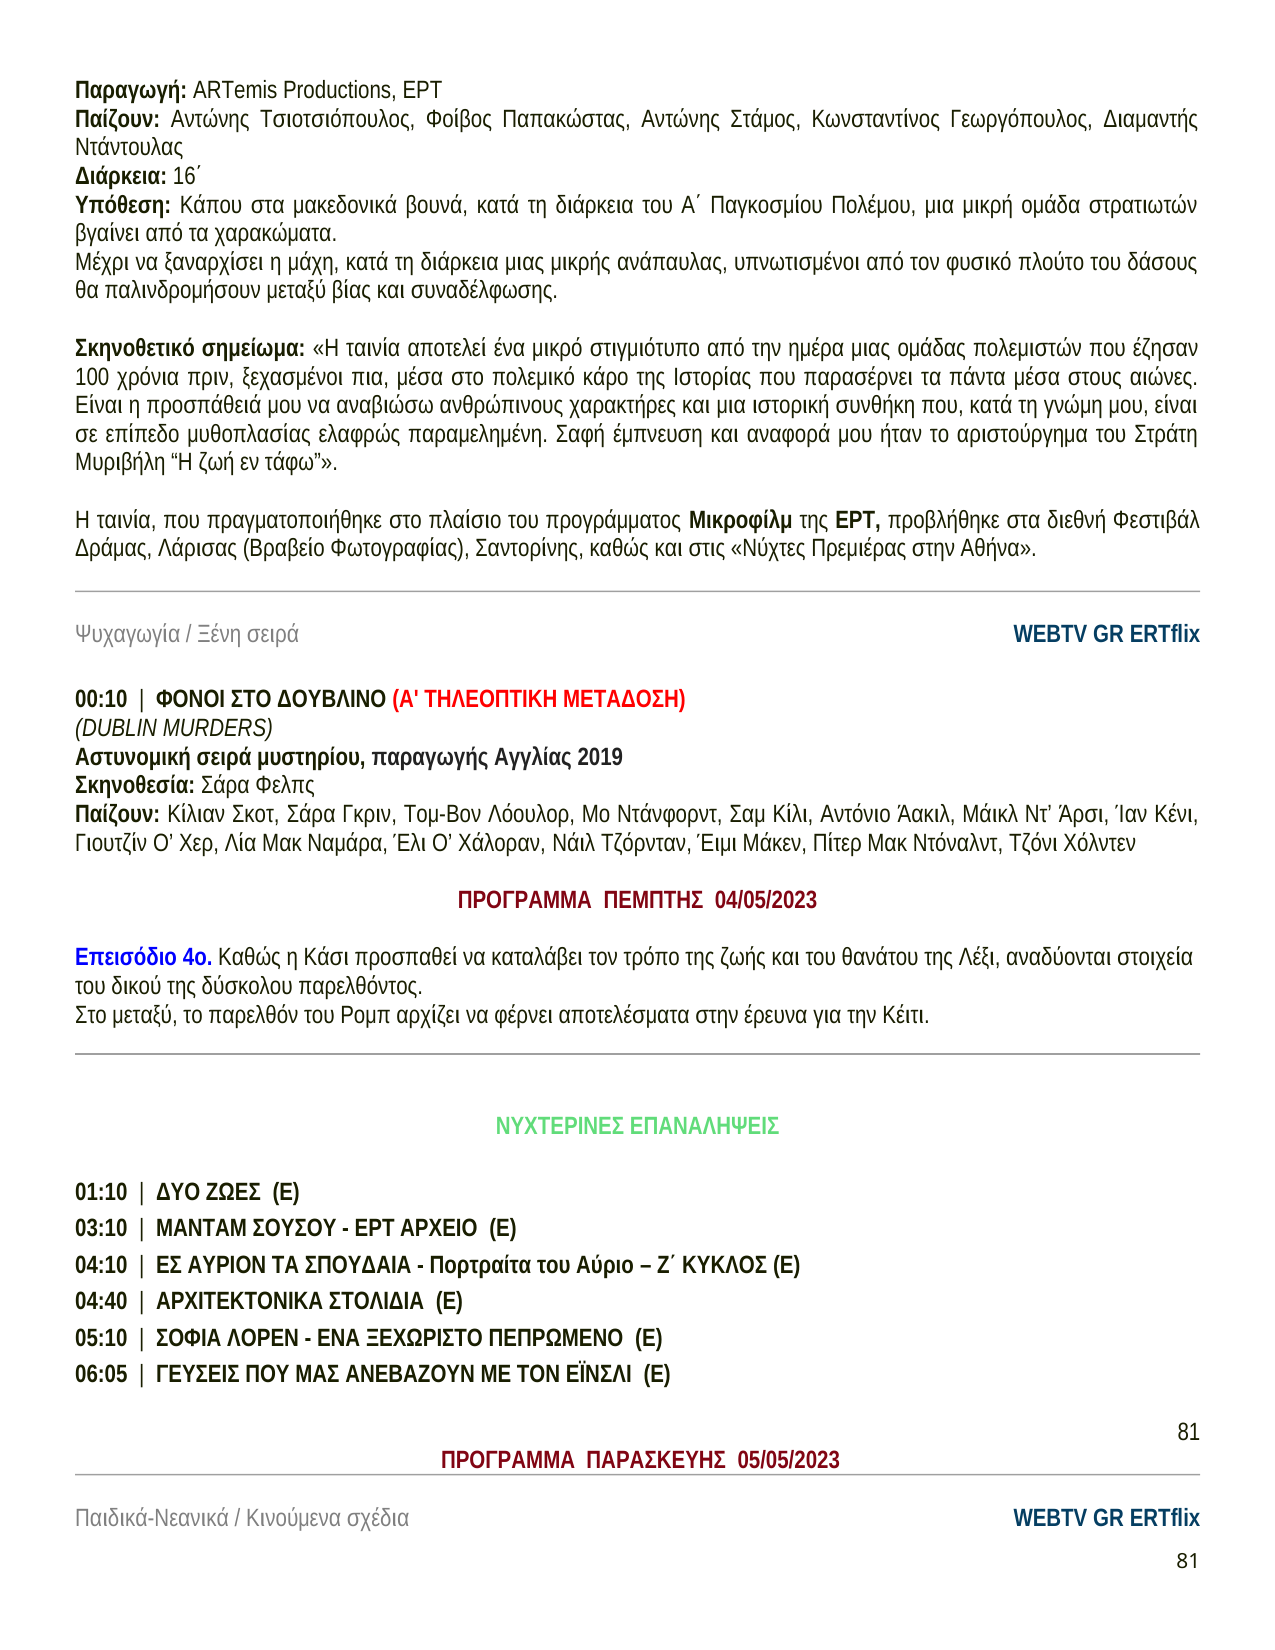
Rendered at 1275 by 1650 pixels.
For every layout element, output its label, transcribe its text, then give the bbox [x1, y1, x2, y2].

text ΠΡΟΓΡΑΜΜΑ ΠΕΜΠΤΗΣ 04/05/2023 [75, 885, 1200, 914]
text Σκηνοθεσία: Σάρα Φελπς [75, 770, 1200, 799]
text 00:10 | ΦΟΝΟΙ ΣΤΟ ΔΟΥΒΛΙΝΟ (Α' ΤΗΛΕΟΠΤΙΚΗ ΜΕΤΑΔΟΣΗ) [75, 648, 1200, 713]
text Eπεισόδιο 4ο. Καθώς η Κάσι προσπαθεί να καταλάβει τον τρόπο της ζωής και του θανάτου της Λέξι, αναδύονται στοιχεία του δικού της δύσκολου παρελθόντος. Στο μεταξύ, το παρελθόν του Ρομπ αρχίζει να φέρνει αποτελέσματα στην έρευνα για την Κέιτι. [75, 942, 1200, 1028]
text (DUBLIN MURDERS) [75, 713, 1200, 742]
text Παίζουν: Κίλιαν Σκοτ, Σάρα Γκριν, Τομ-Βον Λόουλορ, Μο Ντάνφορντ, Σαμ Κίλι, Αντόνιο Άακιλ, Μάικλ Ντ’ Άρσι, Ίαν Κένι, Γιουτζίν Ο’ Χερ, Λία Μακ Ναμάρα, Έλι Ο’ Χάλοραν, Νάιλ Τζόρνταν, Έιμι Μάκεν, Πίτερ Μακ Ντόναλντ, Τζόνι Χόλντεν [75, 799, 1200, 856]
text Σκηνοθετικό σημείωμα: «Η ταινία αποτελεί ένα μικρό στιγμιότυπο από την ημέρα μιας ομάδας πολεμιστών που έζησαν 100 χρόνια πριν, ξεχασμένοι πια, μέσα στο πολεμικό κάρο της Ιστορίας που παρασέρνει τα πάντα μέσα στους αιώνες. Είναι η προσπάθειά μου να αναβιώσω ανθρώπινους χαρακτήρες και μια ιστορική συνθήκη που, κατά τη γνώμη μου, είναι σε επίπεδο μυθοπλασίας ελαφρώς παραμελημένη. Σαφή έμπνευση και αναφορά μου ήταν το αριστούργημα του Στράτη Μυριβήλη “Η ζωή εν τάφω”». [75, 333, 1200, 476]
table_header Παιδικά-Νεανικά / Κινούμενα σχέδια [75, 1503, 637, 1531]
text ΝΥΧΤΕΡΙΝΕΣ ΕΠΑΝΑΛΗΨΕΙΣ [75, 1111, 1200, 1140]
table_header WEBTV GR ERTflix [638, 1503, 1200, 1531]
table_header WEBTV GR ERTflix [638, 619, 1200, 648]
text Μέχρι να ξαναρχίσει η μάχη, κατά τη διάρκεια μιας μικρής ανάπαυλας, υπνωτισμένοι από τον φυσικό πλούτο του δάσους θα παλινδρομήσουν μεταξύ βίας και συναδέλφωσης. [75, 247, 1200, 304]
text Αστυνομική σειρά μυστηρίου, παραγωγής Αγγλίας 2019 [75, 742, 1200, 770]
text Παίζουν: Αντώνης Τσιοτσιόπουλος, Φοίβος Παπακώστας, Αντώνης Στάμος, Κωνσταντίνος Γεωργόπουλος, Διαμαντής Ντάντουλας Διάρκεια: 16΄ [75, 104, 1200, 189]
text Η ταινία, που πραγματοποιήθηκε στο πλαίσιο του προγράμματος Μικροφίλμ της ΕΡΤ, προβλήθηκε στα διεθνή Φεστιβάλ Δράμας, Λάρισας (Βραβείο Φωτογραφίας), Σαντορίνης, καθώς και στις «Νύχτες Πρεμιέρας στην Αθήνα». [75, 476, 1200, 562]
table_header Ψυχαγωγία / Ξένη σειρά [75, 619, 637, 648]
text Παραγωγή: ARTemis Productions, ΕΡΤ [75, 75, 1200, 104]
text Υπόθεση: Κάπου στα μακεδονικά βουνά, κατά τη διάρκεια του Α΄ Παγκοσμίου Πολέμου, μια μικρή ομάδα στρατιωτών βγαίνει από τα χαρακώματα. [75, 189, 1200, 247]
text ΠΡΟΓΡΑΜΜΑ ΠΑΡΑΣΚΕΥΗΣ 05/05/2023 [75, 1445, 1200, 1473]
text 01:10 | ΔΥΟ ΖΩΕΣ (E) 03:10 | ΜΑΝΤΑΜ ΣΟΥΣΟΥ - ΕΡΤ ΑΡΧΕΙΟ (E) 04:10 | ΕΣ ΑΥΡΙΟΝ ΤΑ ΣΠΟΥΔΑΙΑ - Πορτραίτα του Αύριο – Ζ΄ ΚΥΚΛΟΣ (E) 04:40 | ΑΡΧΙΤΕΚΤΟΝΙΚΑ ΣΤΟΛΙΔΙΑ (E) 05:10 | ΣΟΦΙΑ ΛΟΡΕΝ - ΕΝΑ ΞΕΧΩΡΙΣΤΟ ΠΕΠΡΩΜΕΝΟ (E) 06:05 | ΓΕΥΣΕΙΣ ΠΟΥ ΜΑΣ ΑΝΕΒΑΖΟΥΝ ΜΕ ΤΟΝ ΕΪΝΣΛΙ (E) [75, 1169, 1200, 1416]
